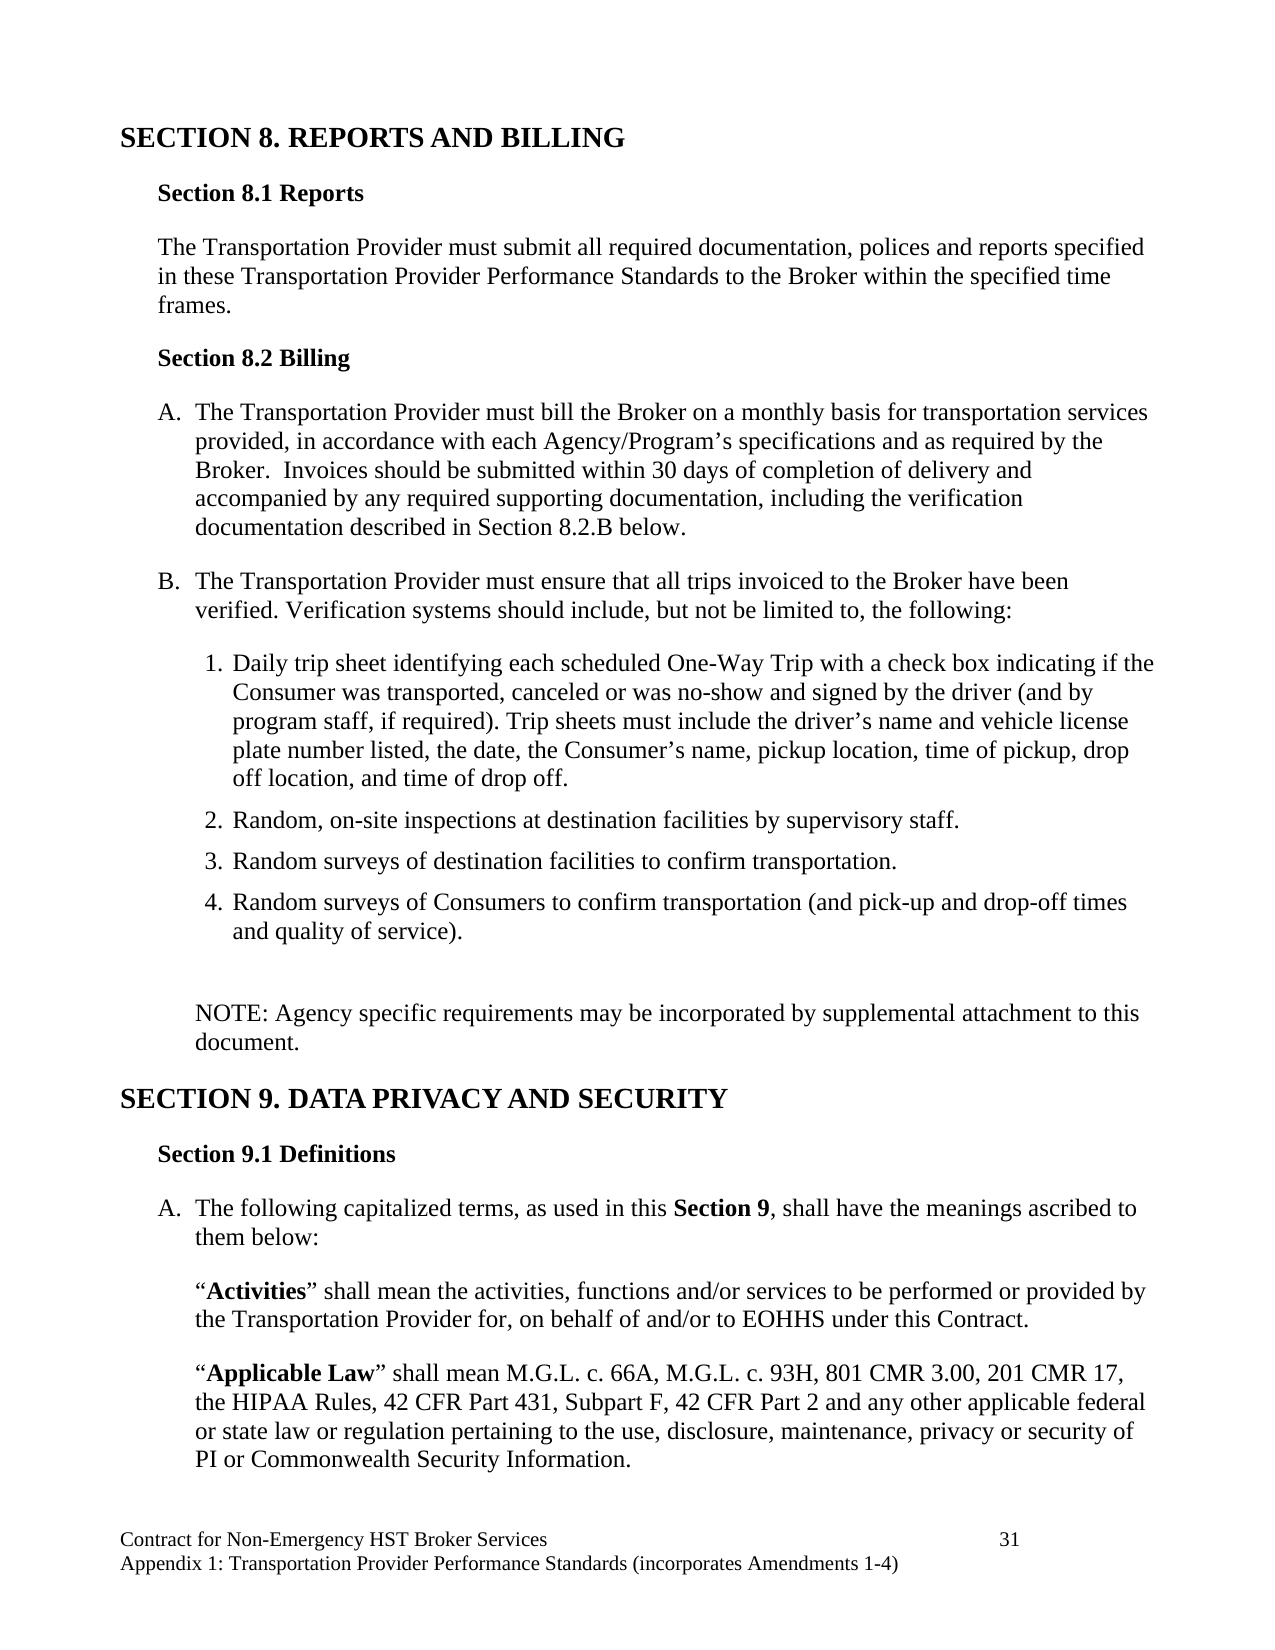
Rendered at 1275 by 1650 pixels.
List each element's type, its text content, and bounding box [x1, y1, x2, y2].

subtitle Random surveys of Consumers to confirm transportation (and pick-up and drop-off times and quality of service). [204, 887, 1155, 945]
text NOTE: Agency specific requirements may be incorporated by supplemental attachment to this document. [195, 998, 1155, 1056]
subtitle Random surveys of destination facilities to confirm transportation. [204, 846, 1155, 875]
text “Activities” shall mean the activities, functions and/or services to be performed or provided by the Transportation Provider for, on behalf of and/or to EOHHS under this Contract. [195, 1276, 1155, 1333]
text The Transportation Provider must submit all required documentation, polices and reports specified in these Transportation Provider Performance Standards to the Broker within the specified time frames. [157, 232, 1155, 318]
subtitle The Transportation Provider must bill the Broker on a monthly basis for transportation services provided, in accordance with each Agency/Program’s specifications and as required by the Broker. Invoices should be submitted within 30 days of completion of delivery and accompanied by any required supporting documentation, including the verification documentation described in Section 8.2.B below. [157, 397, 1155, 541]
subtitle Daily trip sheet identifying each scheduled One-Way Trip with a check box indicating if the Consumer was transported, canceled or was no-show and signed by the driver (and by program staff, if required). Trip sheets must include the driver’s name and vehicle license plate number listed, the date, the Consumer’s name, pickup location, time of pickup, drop off location, and time of drop off. [204, 648, 1155, 792]
subtitle Random, on-site inspections at destination facilities by supervisory staff. [204, 805, 1155, 833]
text “Applicable Law” shall mean M.G.L. c. 66A, M.G.L. c. 93H, 801 CMR 3.00, 201 CMR 17, the HIPAA Rules, 42 CFR Part 431, Subpart F, 42 CFR Part 2 and any other applicable federal or state law or regulation pertaining to the use, disclosure, maintenance, privacy or security of PI or Commonwealth Security Information. [195, 1358, 1155, 1473]
subtitle Definitions [157, 1139, 1155, 1168]
subtitle The Transportation Provider must ensure that all trips invoiced to the Broker have been verified. Verification systems should include, but not be limited to, the following: [157, 566, 1155, 623]
subtitle The following capitalized terms, as used in this Section 9, shall have the meanings ascribed to them below: [157, 1193, 1155, 1251]
subtitle REPORTS AND BILLING [120, 120, 1155, 153]
subtitle Reports [157, 178, 1155, 207]
subtitle Billing [157, 343, 1155, 372]
subtitle DATA PRIVACY AND SECURITY [120, 1081, 1155, 1114]
